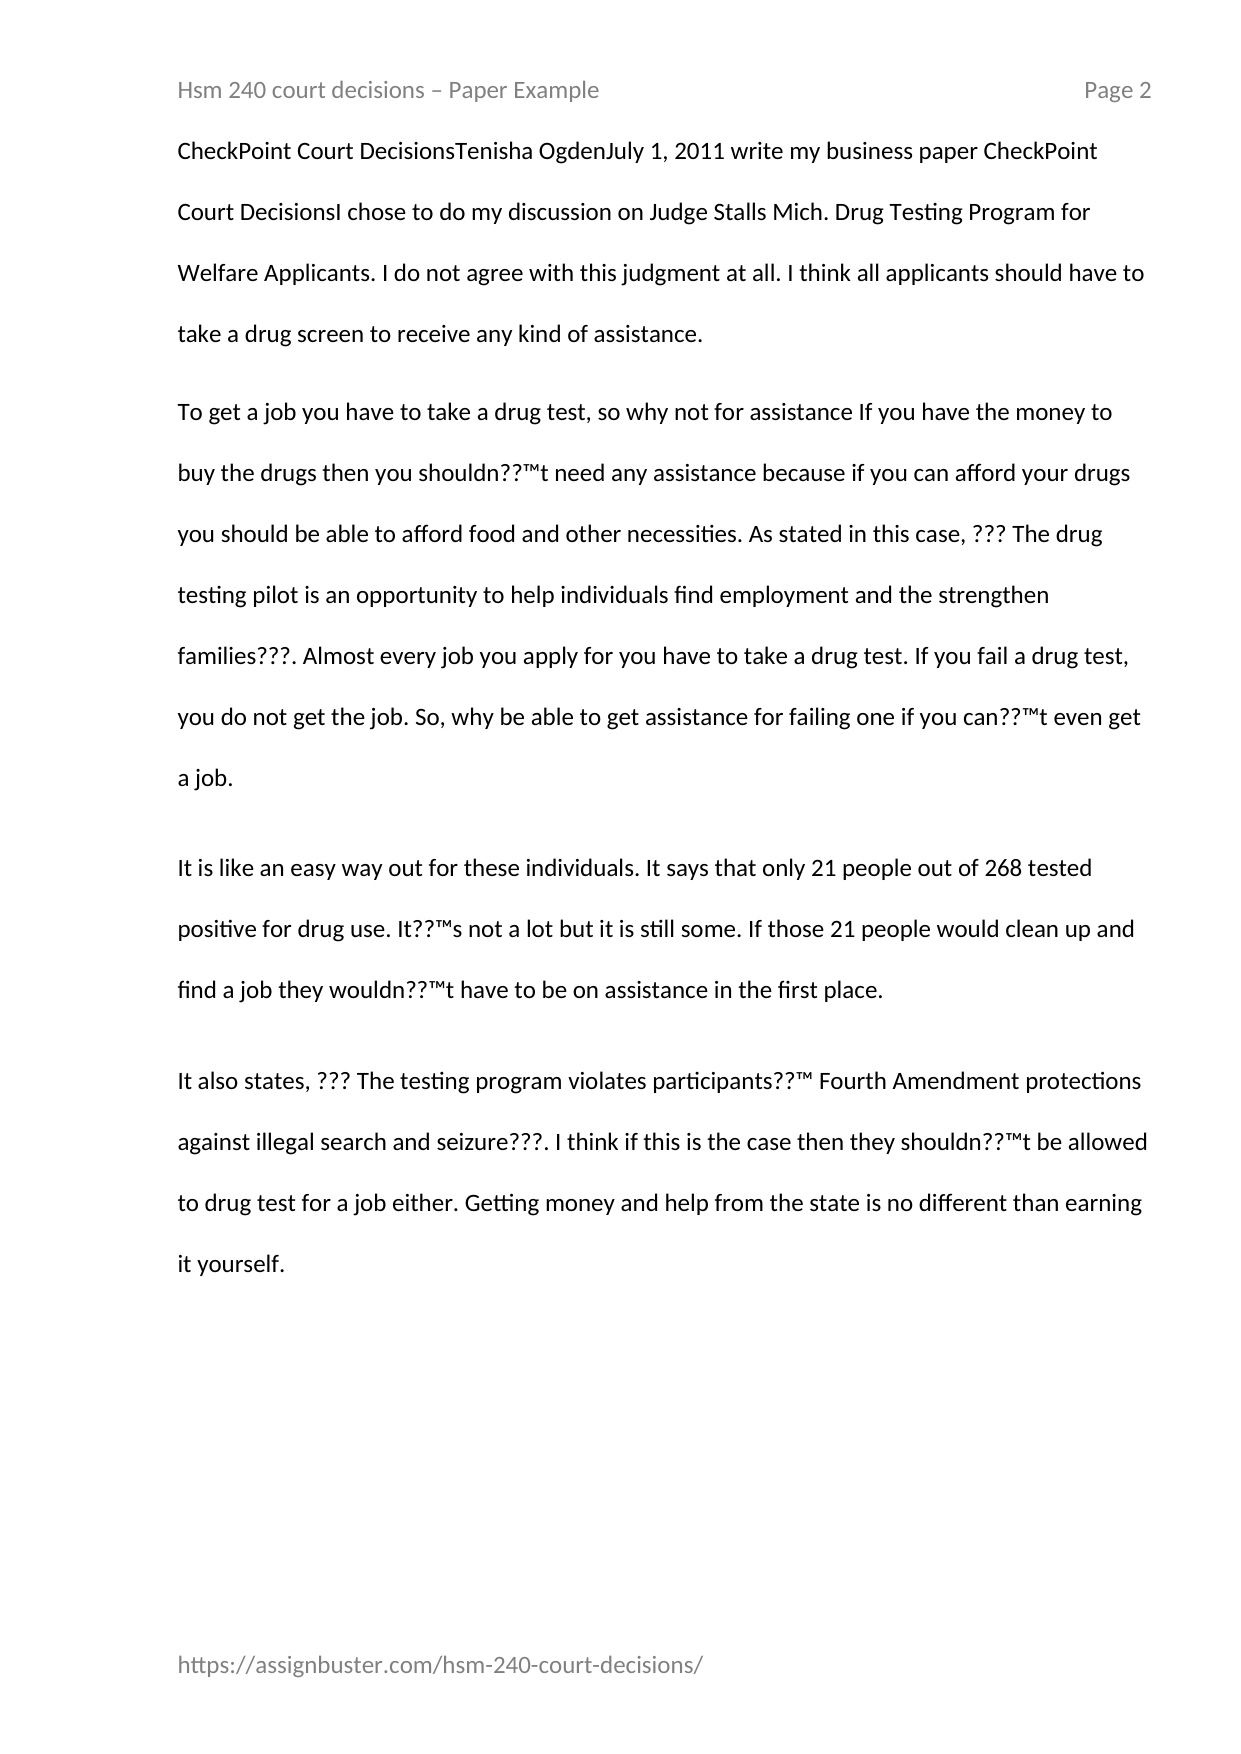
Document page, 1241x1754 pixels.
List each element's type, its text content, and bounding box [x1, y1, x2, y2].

text CheckPoint Court DecisionsTenisha OgdenJuly 1, 2011 write my business paper CheckPoint Court DecisionsI chose to do my discussion on Judge Stalls Mich. Drug Testing Program for Welfare Applicants. I do not agree with this judgment at all. I think all applicants should have to take a drug screen to receive any kind of assistance. [177, 135, 1152, 348]
text It also states, ??? The testing program violates participants??™ Fourth Amendment protections against illegal search and seizure???. I think if this is the case then they shouldn??™t be allowed to drug test for a job either. Getting money and help from the state is no different than earning it yourself. [177, 1065, 1152, 1279]
text To get a job you have to take a drug test, so why not for assistance If you have the money to buy the drugs then you shouldn??™t need any assistance because if you can afford your drugs you should be able to afford food and other necessities. As stated in this case, ??? The drug testing pilot is an opportunity to help individuals find employment and the strengthen families???. Almost every job you apply for you have to take a drug test. If you fail a drug test, you do not get the job. So, why be able to get assistance for failing one if you can??™t even get a job. [177, 396, 1152, 792]
text It is like an easy way out for these individuals. It says that only 21 people out of 268 tested positive for drug use. It??™s not a lot but it is still some. If those 21 people would clean up and find a job they wouldn??™t have to be on assistance in the first place. [177, 852, 1152, 1005]
